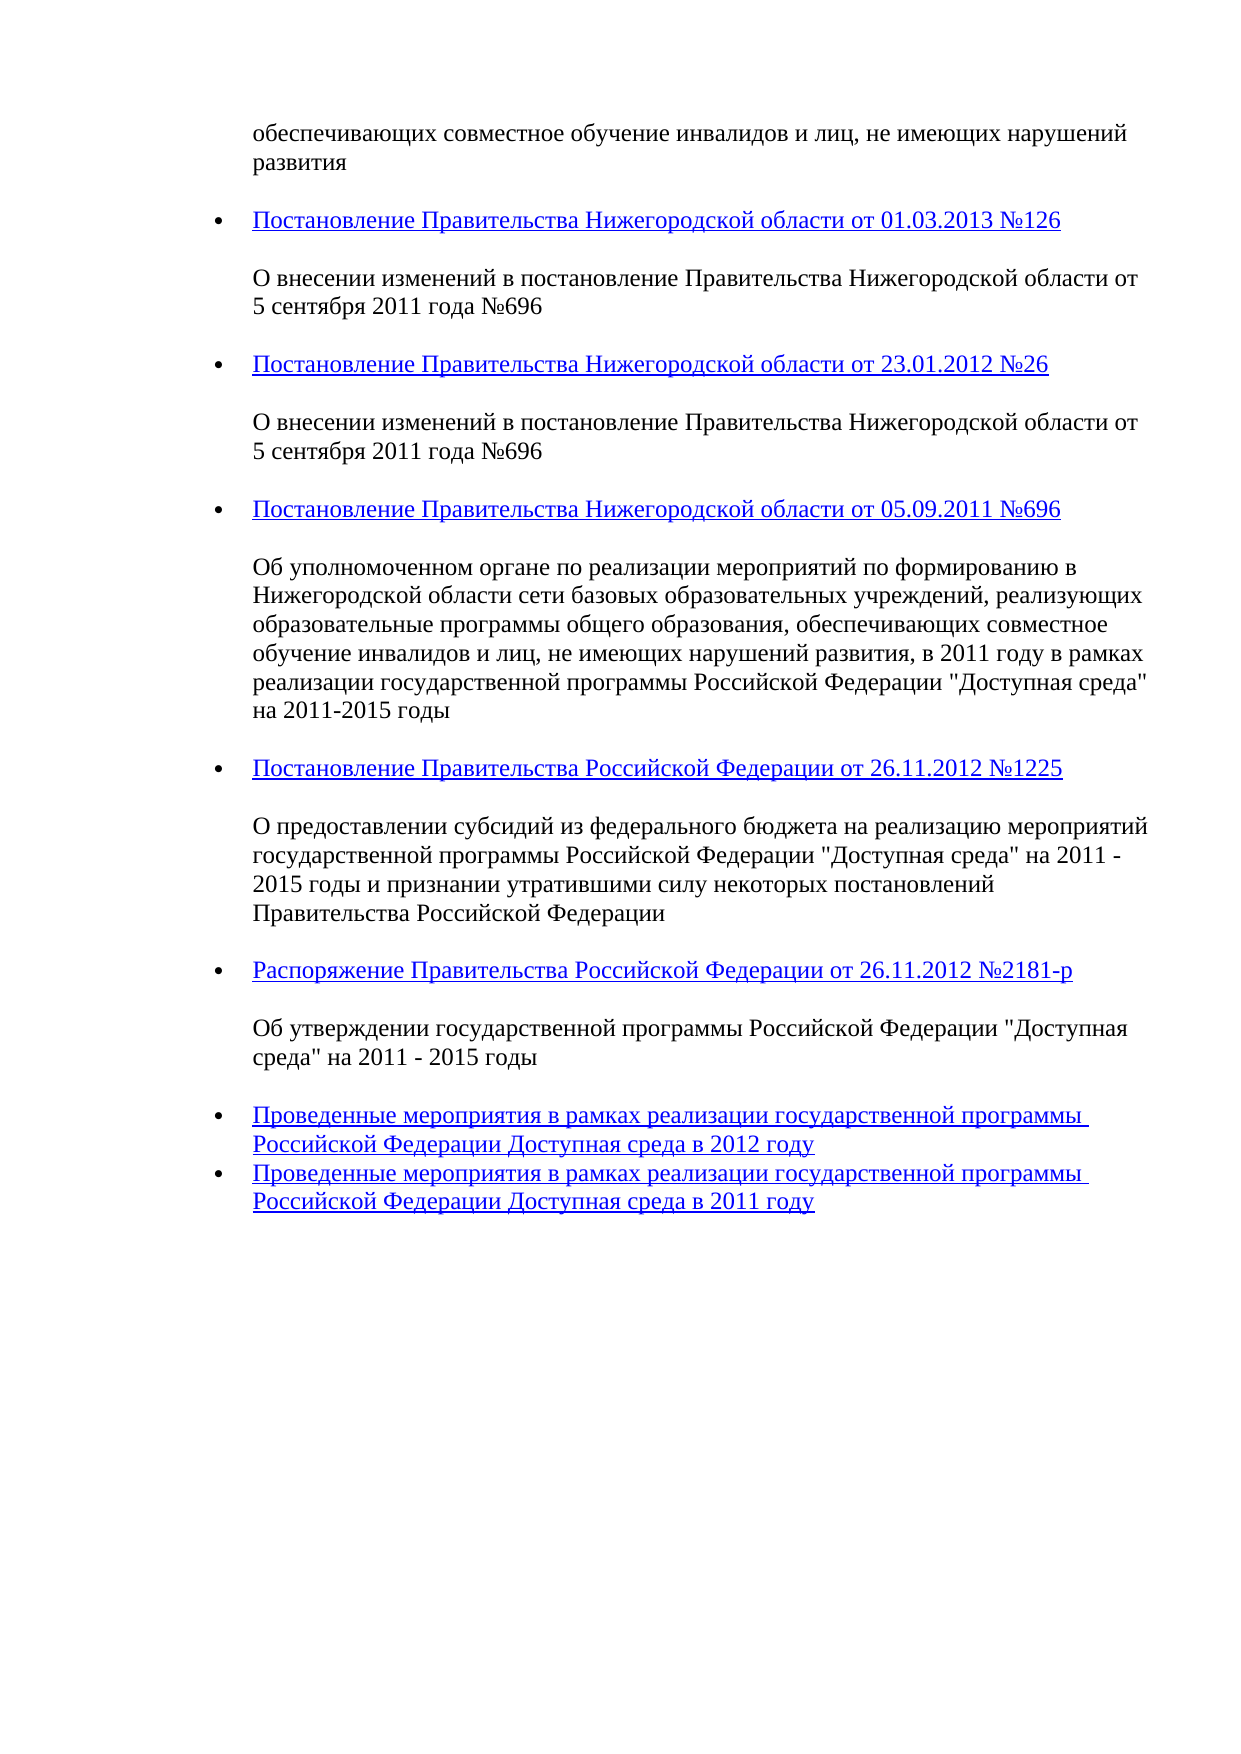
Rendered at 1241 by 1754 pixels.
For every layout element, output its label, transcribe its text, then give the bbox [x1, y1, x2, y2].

list Постановление Правительства Нижегородской области от 01.03.2013 №126 [215, 205, 1152, 233]
text О предоставлении субсидий из федерального бюджета на реализацию мероприятий государственной программы Российской Федерации "Доступная среда" на 2011 - 2015 годы и признании утратившими силу некоторых постановлений Правительства Российской Федерации [252, 811, 1152, 926]
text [252, 118, 1152, 176]
list Проведенные мероприятия в рамках реализации государственной программы Российской Федерации Доступная среда в 2012 году [215, 1100, 1152, 1158]
text Об уполномоченном органе по реализации мероприятий по формированию в Нижегородской области сети базовых образовательных учреждений, реализующих образовательные программы общего образования, обеспечивающих совместное обучение инвалидов и лиц, не имеющих нарушений развития, в 2011 году в рамках реализации государственной программы Российской Федерации "Доступная среда" на 2011-2015 годы [252, 552, 1152, 724]
text О внесении изменений в постановление Правительства Нижегородской области от 5 сентября 2011 года №696 [252, 407, 1152, 465]
list Распоряжение Правительства Российской Федерации от 26.11.2012 №2181-р [215, 956, 1152, 984]
text Об утверждении государственной программы Российской Федерации "Доступная среда" на 2011 - 2015 годы [252, 1013, 1152, 1071]
list Постановление Правительства Нижегородской области от 23.01.2012 №26 [215, 349, 1152, 378]
list Постановление Правительства Нижегородской области от 05.09.2011 №696 [215, 494, 1152, 523]
text О внесении изменений в постановление Правительства Нижегородской области от 5 сентября 2011 года №696 [252, 263, 1152, 320]
list Постановление Правительства Российской Федерации от 26.11.2012 №1225 [215, 753, 1152, 782]
list Проведенные мероприятия в рамках реализации государственной программы Российской Федерации Доступная среда в 2011 году [215, 1158, 1152, 1215]
